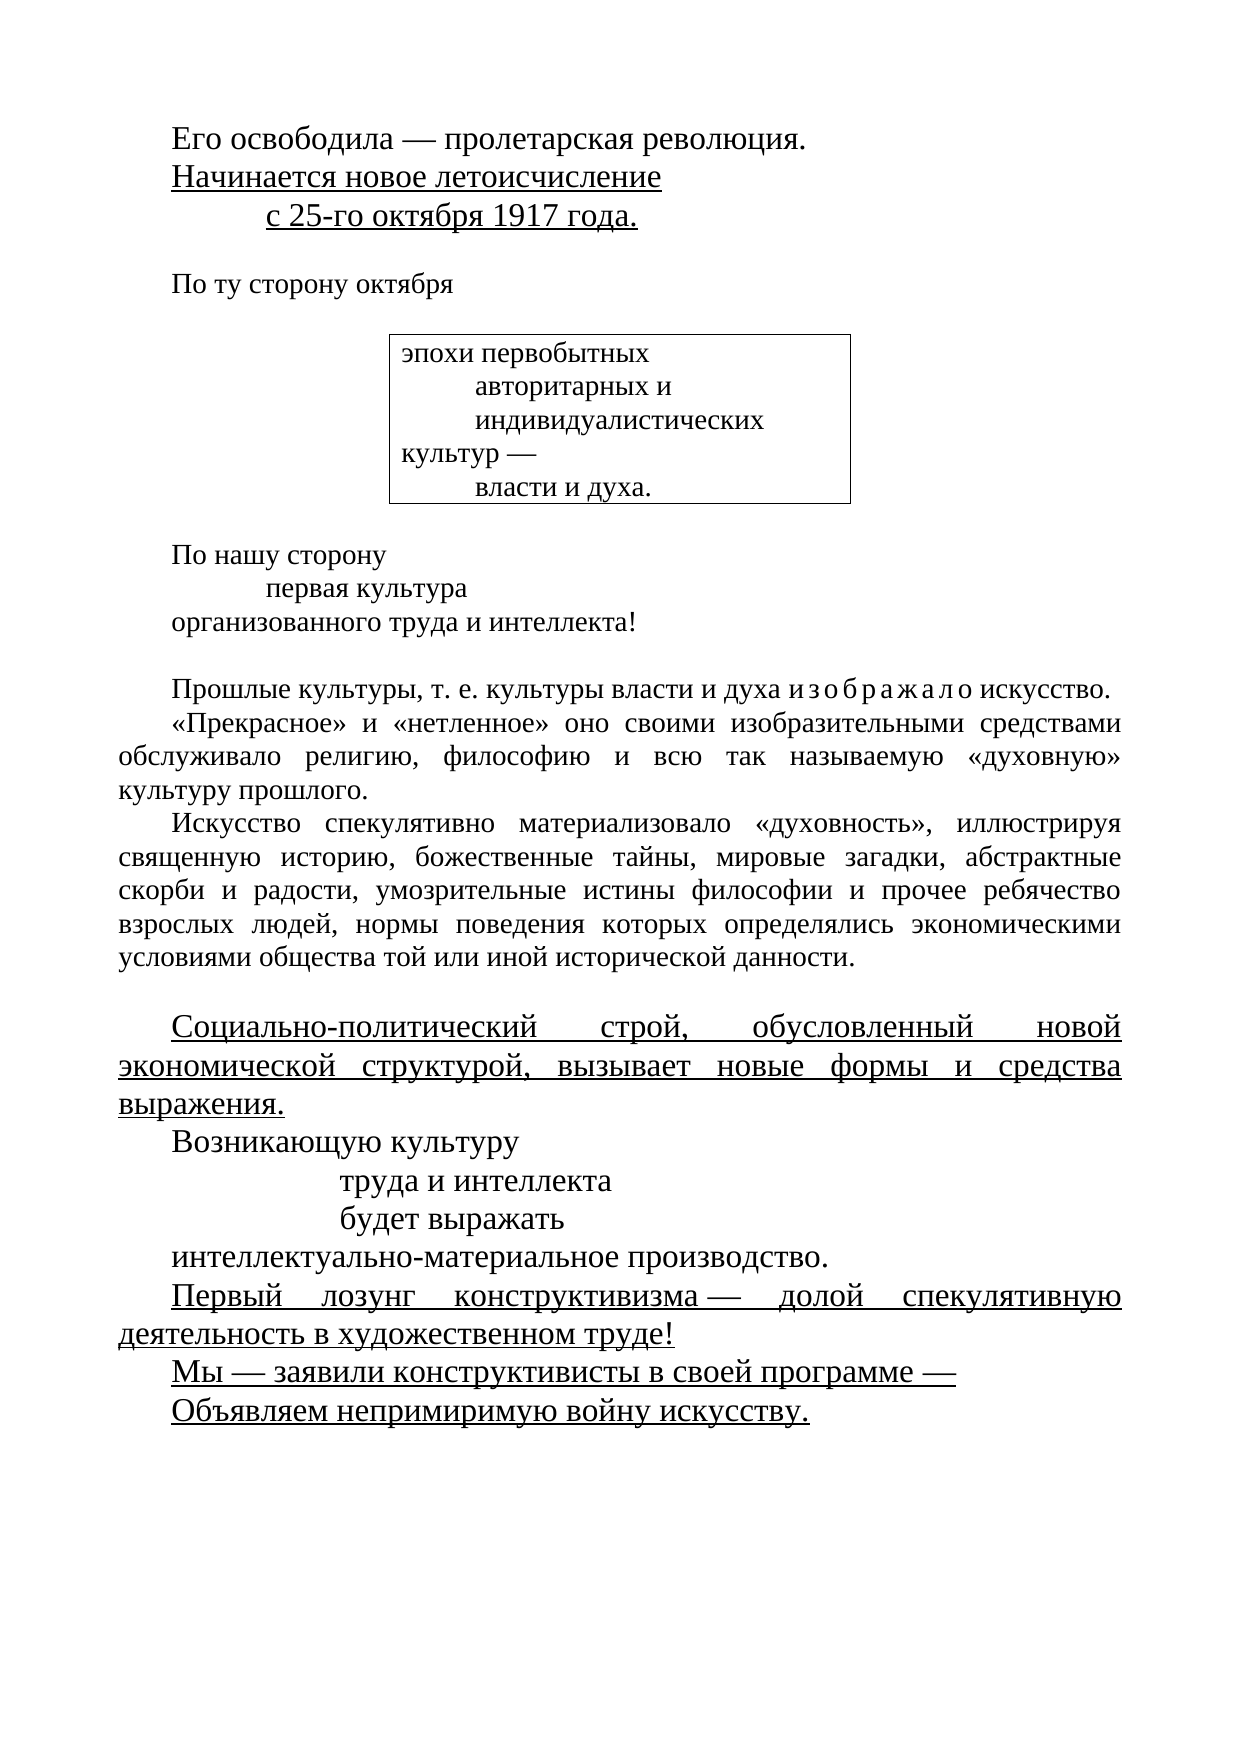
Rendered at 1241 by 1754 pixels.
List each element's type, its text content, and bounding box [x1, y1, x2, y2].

text будет выражать [118, 1198, 1122, 1237]
text Мы — заявили конструктивисты в своей программе — [118, 1352, 1122, 1390]
text интеллектуально-материальное производство. [118, 1237, 1122, 1275]
text {21} Прошлые культуры, т. е. культуры власти и духа изображало искусство. [118, 671, 1122, 705]
text Его освободила — пролетарская революция. [118, 118, 1122, 156]
text Начинается новое летоисчисление [118, 156, 1122, 195]
text организованного труда и интеллекта! [118, 604, 1122, 638]
text {20} По ту сторону октября [118, 267, 1122, 300]
text Социально-политический строй, обусловленный новой экономической структурой, вызывает новые формы и средства выражения. [118, 1007, 1122, 1078]
text Искусство спекулятивно материализовало «духовность», иллюстрируя священную историю, божественные тайны, мировые загадки, абстрактные скорби и радости, умозрительные истины философии и прочее ребячество взрослых людей, нормы поведения которых определялись экономическими условиями общества той или иной исторической данности. [118, 805, 1122, 973]
text труда и интеллекта [118, 1160, 1122, 1198]
text с 25-го октября 1917 года. [118, 195, 1122, 233]
text первая культура [118, 571, 1122, 604]
text Первый лозунг конструктивизма — долой спекулятивную деятельность в художественном труде! [118, 1275, 1122, 1352]
table_header эпохи первобытных авторитарных и индивидуалистических культур — власти и духа. [390, 335, 850, 502]
text По нашу сторону [118, 537, 1122, 571]
text Объявляем непримиримую войну искусству. [118, 1390, 1122, 1428]
text «Прекрасное» и «нетленное» оно своими изобразительными средствами обслуживало религию, философию и всю так называемую «духовную» культуру прошлого. [118, 705, 1122, 805]
text Социально-политический строй, обусловленный новой экономической структурой, вызывает новые формы и средства выражения. [118, 1080, 1122, 1122]
text Возникающую культуру [118, 1122, 1122, 1160]
